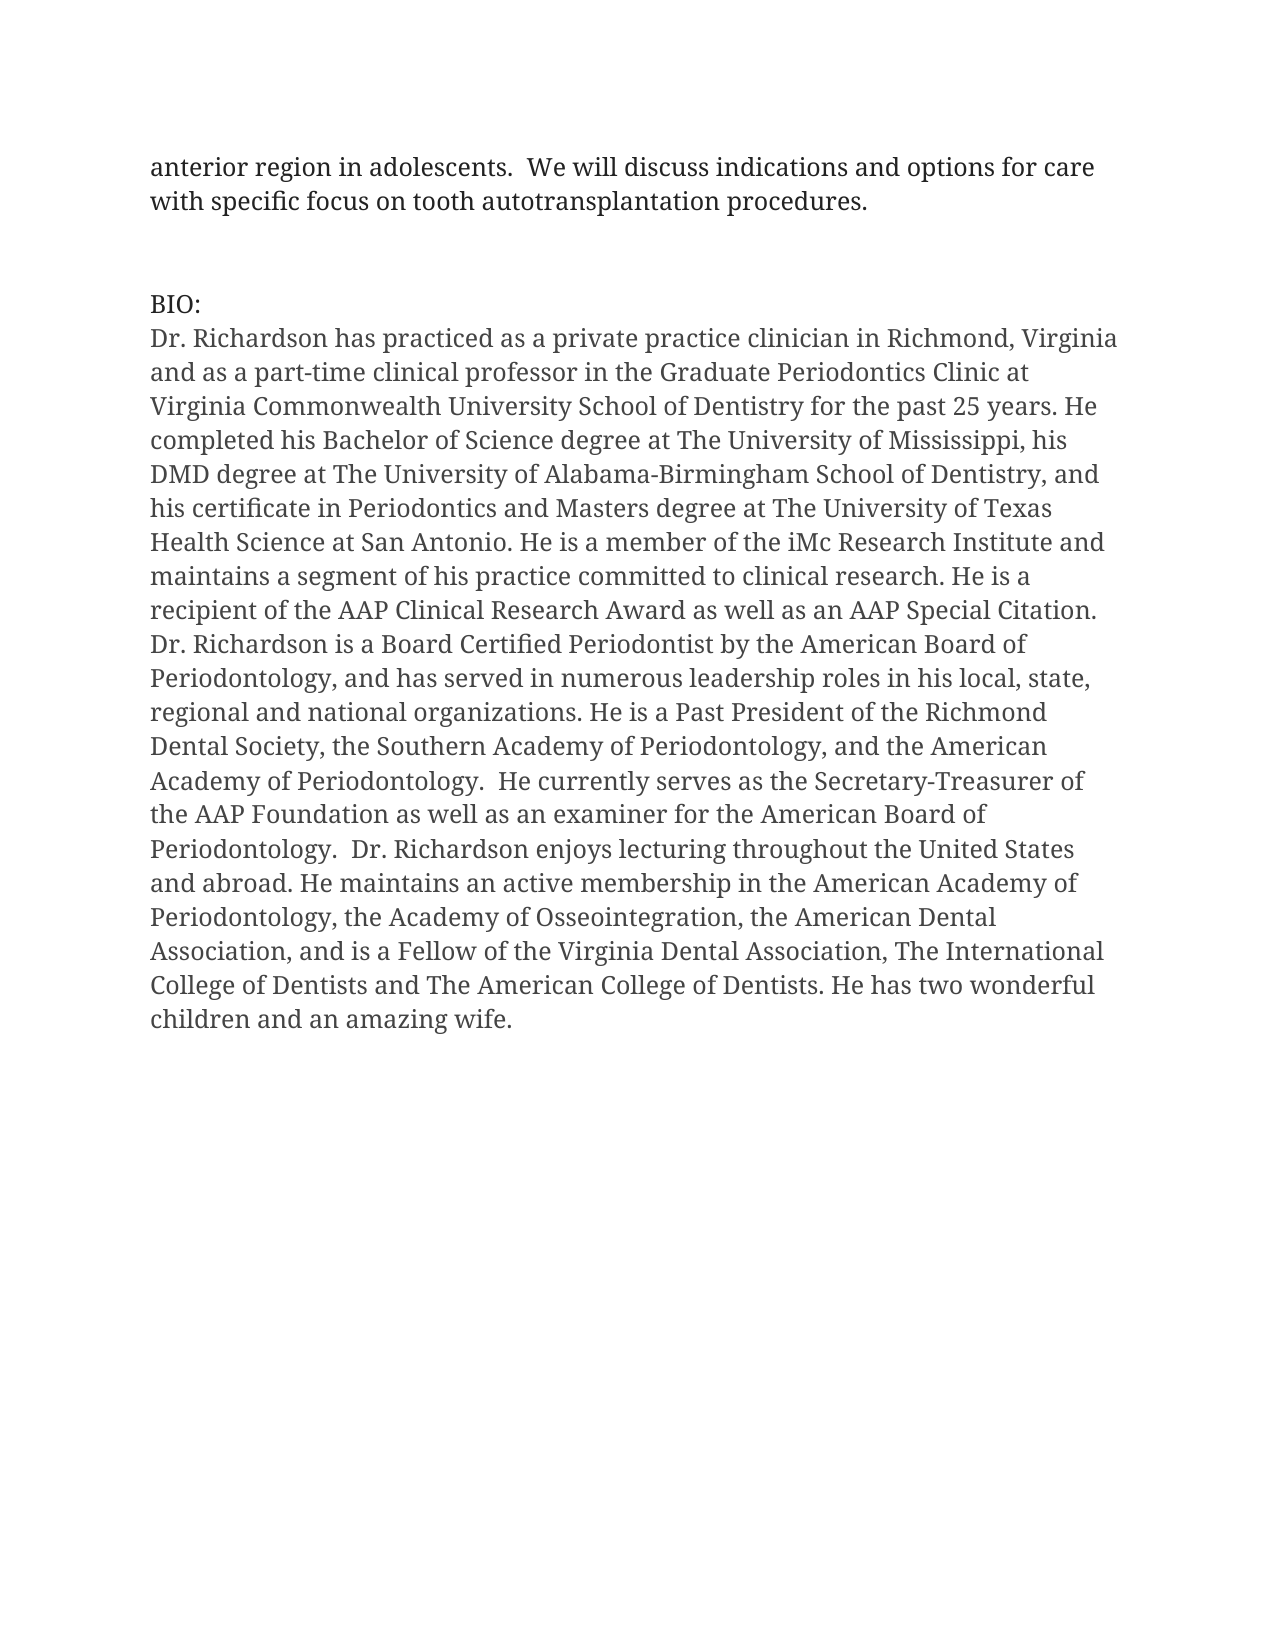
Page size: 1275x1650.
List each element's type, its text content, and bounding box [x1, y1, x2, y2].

text Dr. Richardson has practiced as a private practice clinician in Richmond, Virginia and as a part-time clinical professor in the Graduate Periodontics Clinic at Virginia Commonwealth University School of Dentistry for the past 25 years. He completed his Bachelor of Science degree at The University of Mississippi, his DMD degree at The University of Alabama-Birmingham School of Dentistry, and his certificate in Periodontics and Masters degree at The University of Texas Health Science at San Antonio. He is a member of the iMc Research Institute and maintains a segment of his practice committed to clinical research. He is a recipient of the AAP Clinical Research Award as well as an AAP Special Citation. Dr. Richardson is a Board Certified Periodontist by the American Board of Periodontology, and has served in numerous leadership roles in his local, state, regional and national organizations. He is a Past President of the Richmond Dental Society, the Southern Academy of Periodontology, and the American Academy of Periodontology. He currently serves as the Secretary-Treasurer of the AAP Foundation as well as an examiner for the American Board of Periodontology. Dr. Richardson enjoys lecturing throughout the United States and abroad. He maintains an active membership in the American Academy of Periodontology, the Academy of Osseointegration, the American Dental Association, and is a Fellow of the Virginia Dental Association, The International College of Dentists and The American College of Dentists. He has two wonderful children and an amazing wife. [150, 320, 1125, 1036]
text BIO: [150, 286, 1125, 320]
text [150, 150, 1125, 218]
